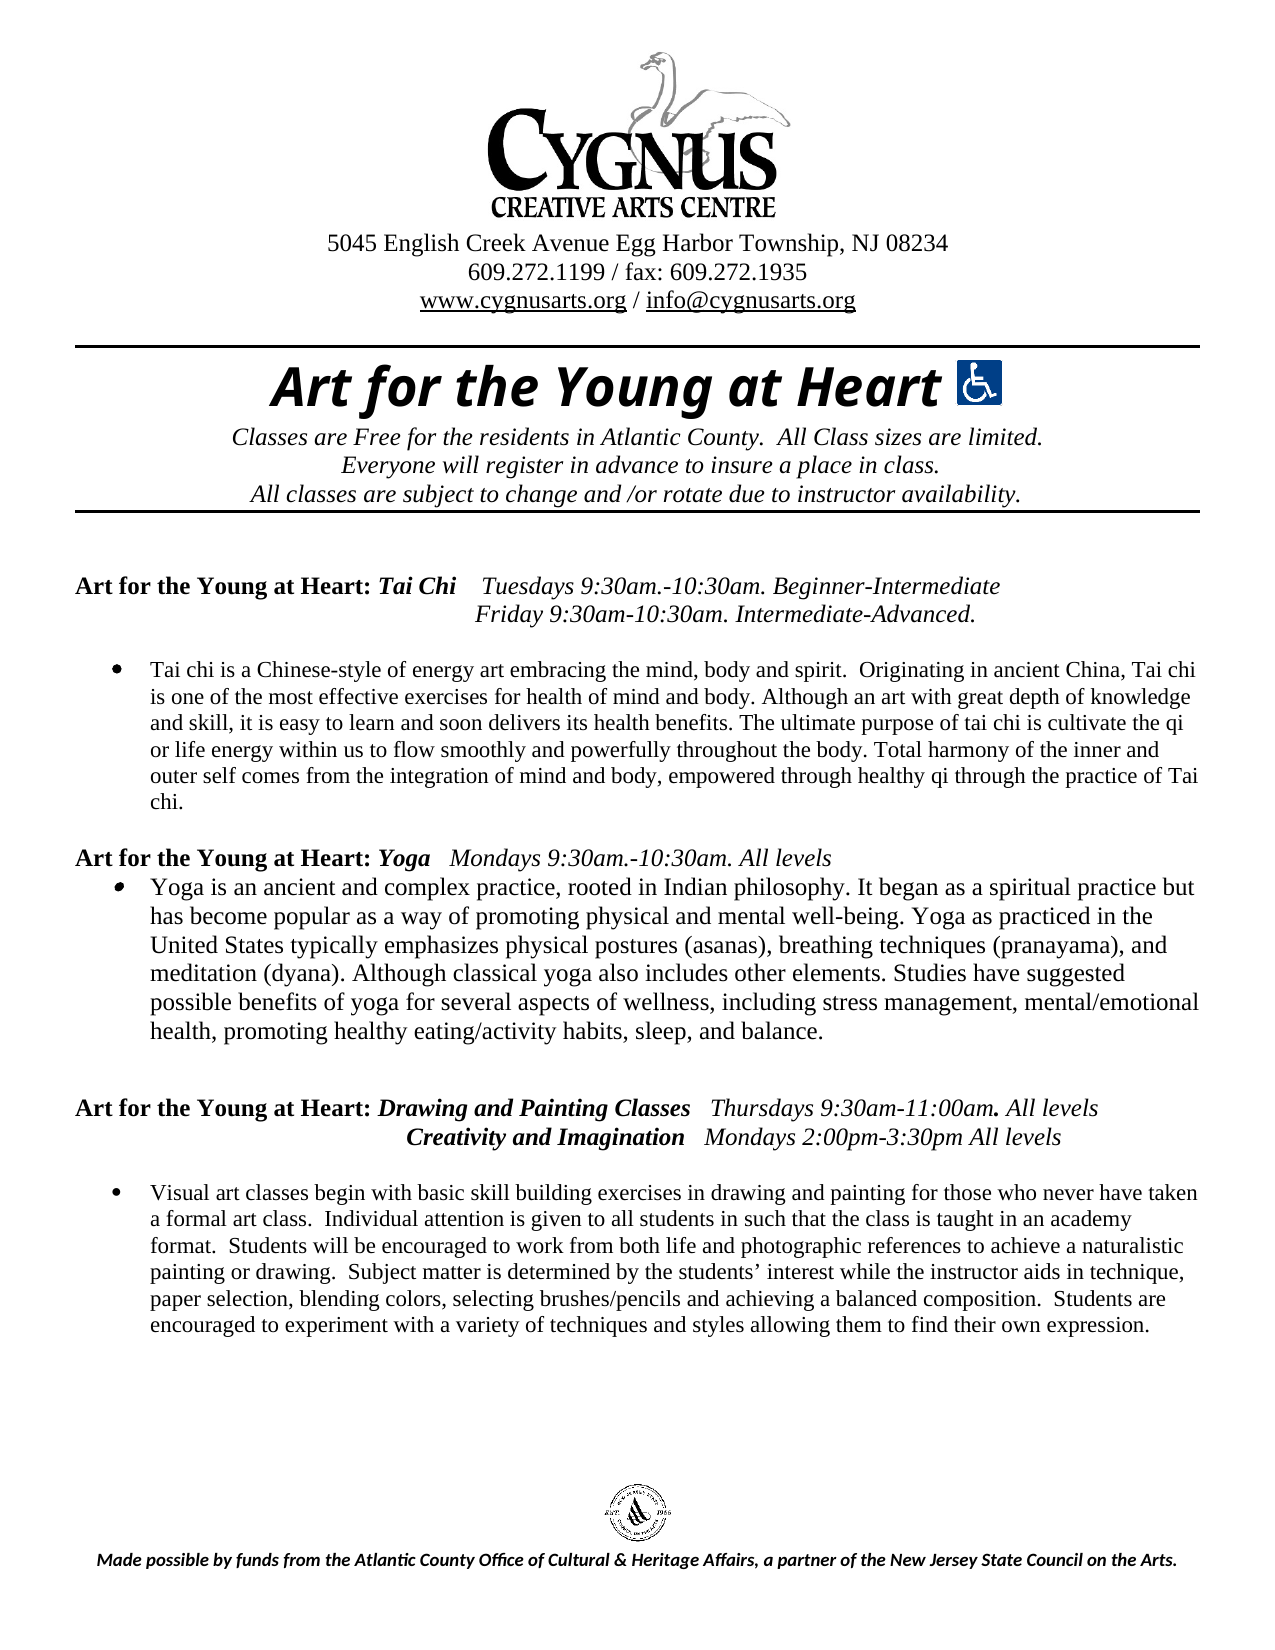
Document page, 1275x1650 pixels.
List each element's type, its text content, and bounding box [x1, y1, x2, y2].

text Art for the Young at Heart: Tai Chi Tuesdays 9:30am.-10:30am. Beginner-Intermediate [75, 571, 1200, 599]
text Friday 9:30am-10:30am. Intermediate-Advanced. [75, 599, 1200, 628]
text Everyone will register in advance to insure a place in class. [75, 451, 1200, 479]
text Art for the Young at Heart: Drawing and Painting Classes Thursdays 9:30am-11:00am. All levels [75, 1093, 1200, 1122]
list Visual art classes begin with basic skill building exercises in drawing and painting for those who never have taken a formal art class. Individual attention is given to all students in such that the class is taught in an academy format. Students will be encouraged to work from both life and photographic references to achieve a naturalistic painting or drawing. Subject matter is determined by the students’ interest while the instructor aids in technique, paper selection, blending colors, selecting brushes/pencils and achieving a balanced composition. Students are encouraged to experiment with a variety of techniques and styles allowing them to find their own expression. [112, 1179, 1200, 1337]
list Yoga is an ancient and complex practice, rooted in Indian philosophy. It began as a spiritual practice but has become popular as a way of promoting physical and mental well-being. Yoga as practiced in the United States typically emphasizes physical postures (asanas), breathing techniques (pranayama), and meditation (dyana). Although classical yoga also includes other elements. Studies have suggested possible benefits of yoga for several aspects of wellness, including stress management, mental/emotional health, promoting healthy eating/activity habits, sleep, and balance. [112, 872, 1200, 1045]
text Classes are Free for the residents in Atlantic County. All Class sizes are limited. [75, 422, 1200, 451]
text All classes are subject to change and /or rotate due to instructor availability. [75, 479, 1200, 510]
text Art for the Young at Heart [75, 348, 1200, 422]
text 5045 English Creek Avenue Egg Harbor Township, NJ 08234 [75, 228, 1200, 257]
list Tai chi is a Chinese-style of energy art embracing the mind, body and spirit. Originating in ancient China, Tai chi is one of the most effective exercises for health of mind and body. Although an art with great depth of knowledge and skill, it is easy to learn and soon delivers its health benefits. The ultimate purpose of tai chi is cultivate the qi or life energy within us to flow smoothly and powerfully throughout the body. Total harmony of the inner and outer self comes from the integration of mind and body, empowered through healthy qi through the practice of Tai chi. [112, 656, 1200, 815]
text Made possible by funds from the Atlantic County Office of Cultural & Heritage Affairs, a partner of the New Jersey State Council on the Arts. [75, 1548, 1200, 1571]
picture [602, 1477, 673, 1548]
text Creativity and Imagination Mondays 2:00pm-3:30pm All levels [75, 1122, 1200, 1150]
text www.cygnusarts.org / info@cygnusarts.org [75, 285, 1200, 314]
picture [466, 45, 809, 228]
text Art for the Young at Heart: Yoga Mondays 9:30am.-10:30am. All levels [75, 843, 1200, 872]
text 609.272.1199 / fax: 609.272.1935 [75, 257, 1200, 285]
picture [955, 359, 1003, 406]
